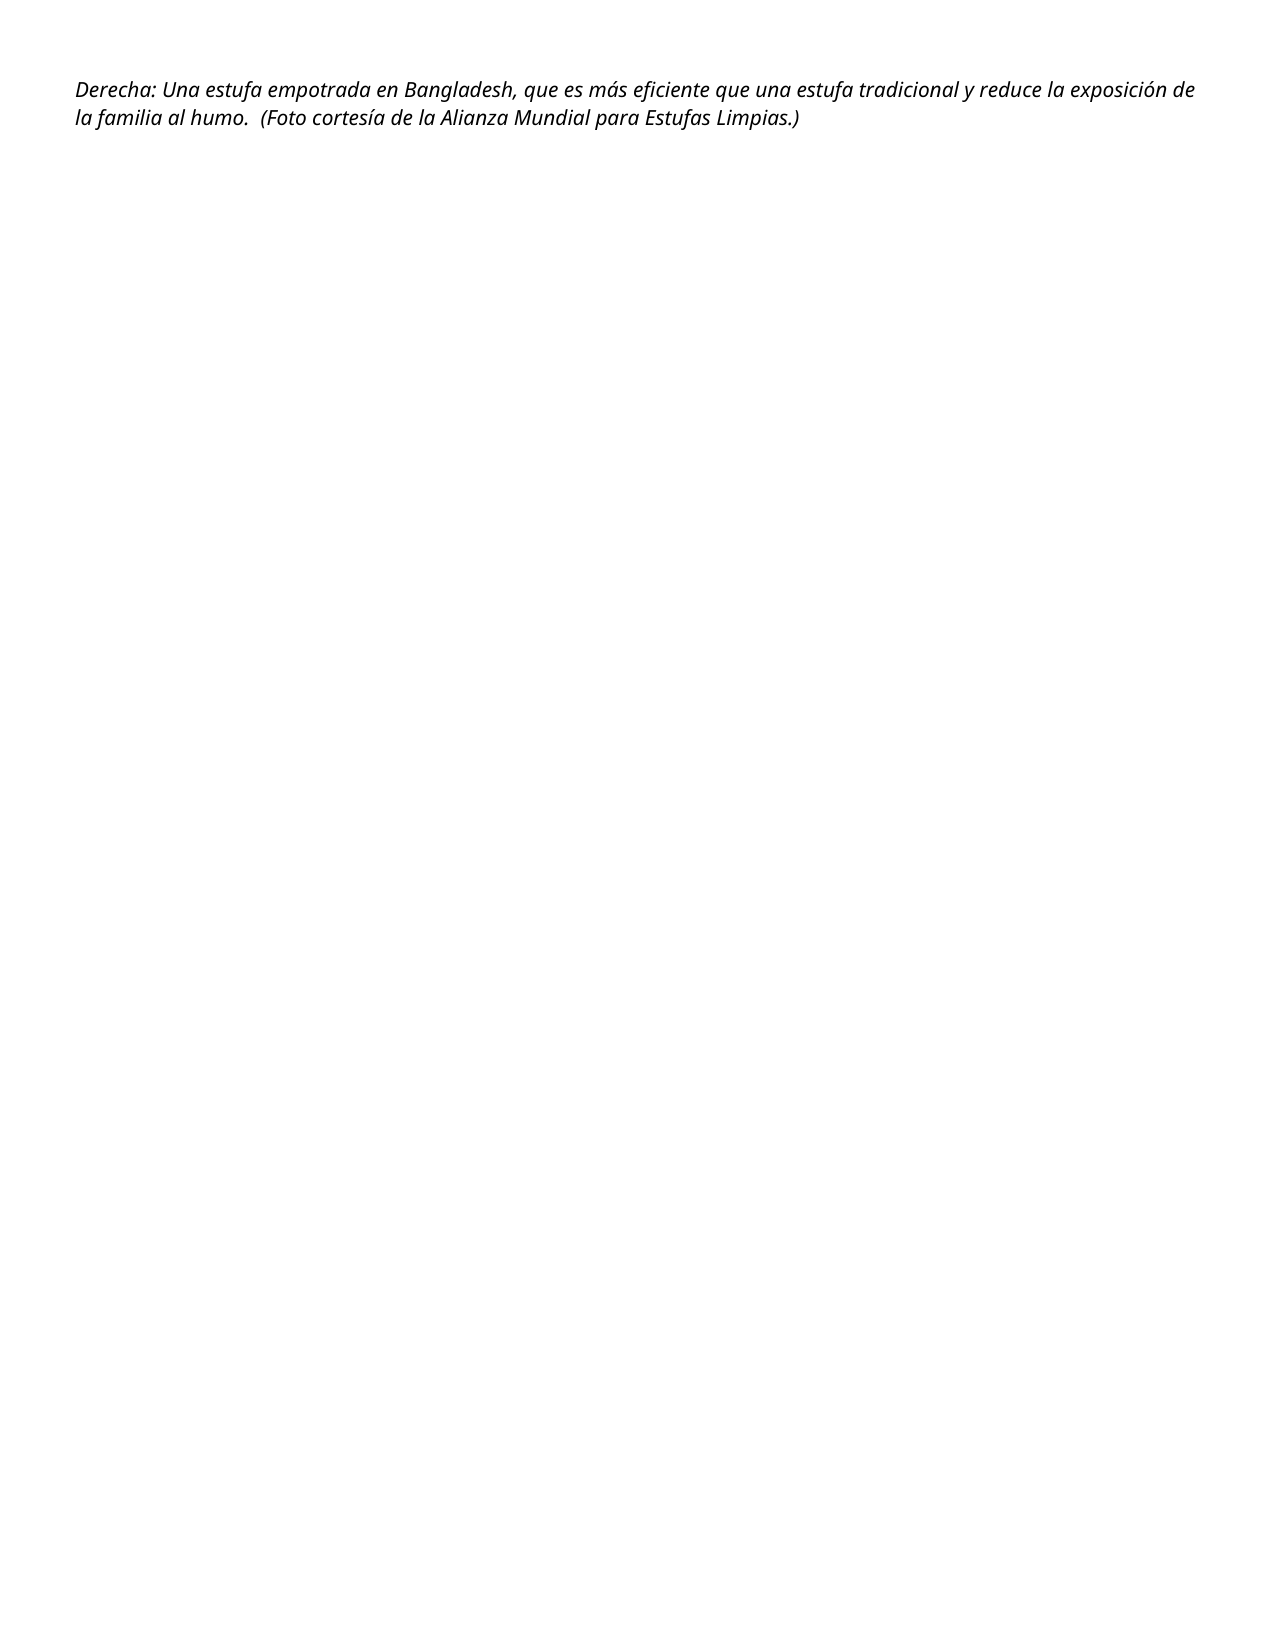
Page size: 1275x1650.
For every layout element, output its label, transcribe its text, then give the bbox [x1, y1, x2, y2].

text Derecha: Una estufa empotrada en Bangladesh, que es más eficiente que una estufa tradicional y reduce la exposición de la familia al humo. (Foto cortesía de la Alianza Mundial para Estufas Limpias.) [75, 75, 1200, 132]
